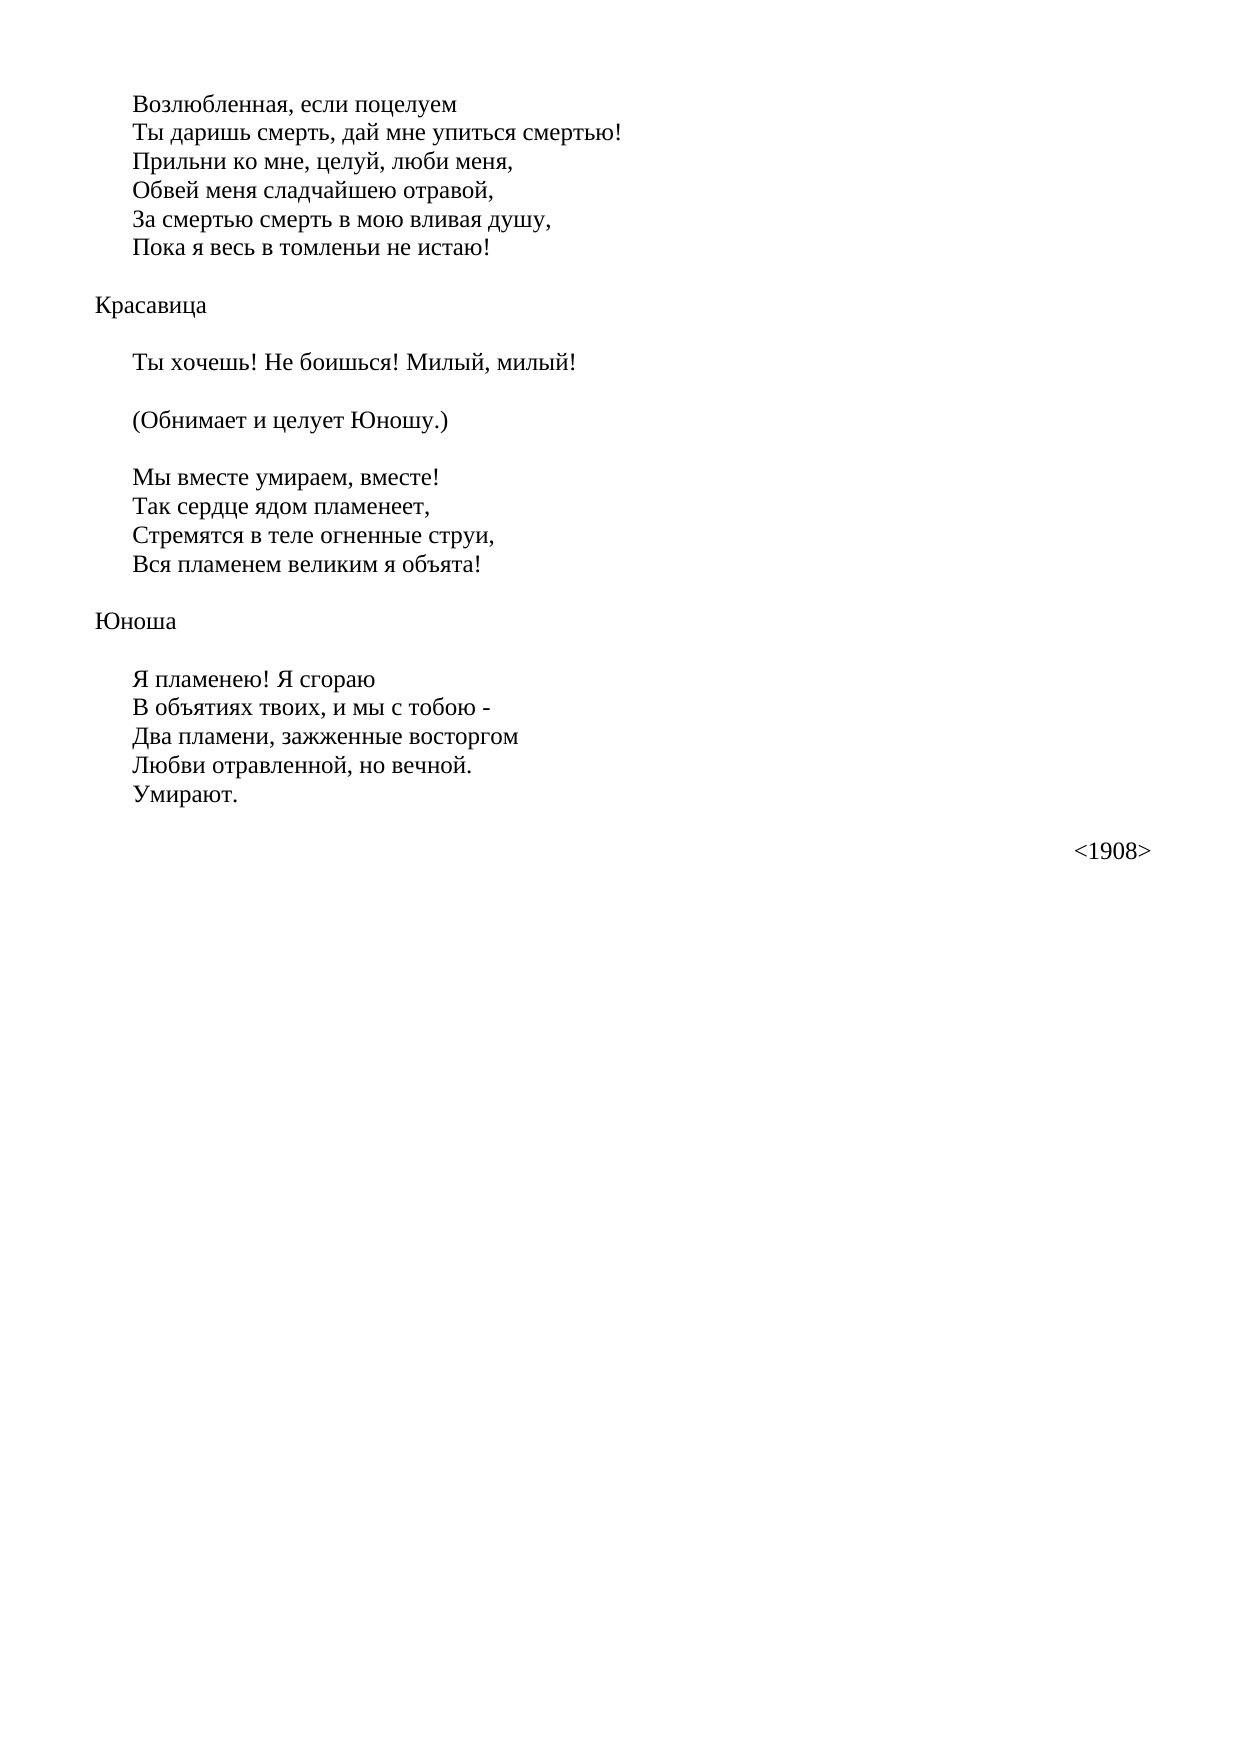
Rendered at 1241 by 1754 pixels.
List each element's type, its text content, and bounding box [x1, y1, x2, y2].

text В объятиях твоих, и мы с тобою - [94, 692, 1152, 721]
text Юноша [94, 606, 1152, 635]
text Стремятся в теле огненные струи, [94, 520, 1152, 549]
text Вся пламенем великим я объята! [94, 549, 1152, 577]
text (Обнимает и целует Юношу.) [94, 405, 1152, 434]
text Прильни ко мне, целуй, люби меня, [94, 146, 1152, 175]
text За смертью смерть в мою вливая душу, [94, 204, 1152, 232]
text Обвей меня сладчайшею отравой, [94, 175, 1152, 204]
text Так сердце ядом пламенеет, [94, 491, 1152, 520]
text Умирают. [94, 779, 1152, 807]
text Ты даришь смерть, дай мне упиться смертью! [94, 117, 1152, 146]
text Два пламени, зажженные восторгом [94, 721, 1152, 750]
text Возлюбленная, если поцелуем [94, 89, 1152, 117]
text Красавица [94, 290, 1152, 319]
text Мы вместе умираем, вместе! [94, 462, 1152, 491]
text Пока я весь в томленьи не истаю! [94, 232, 1152, 261]
text Любви отравленной, но вечной. [94, 750, 1152, 779]
text Я пламенею! Я сгораю [94, 664, 1152, 692]
text <1908> [94, 836, 1152, 865]
text Ты хочешь! Не боишься! Милый, милый! [94, 347, 1152, 376]
